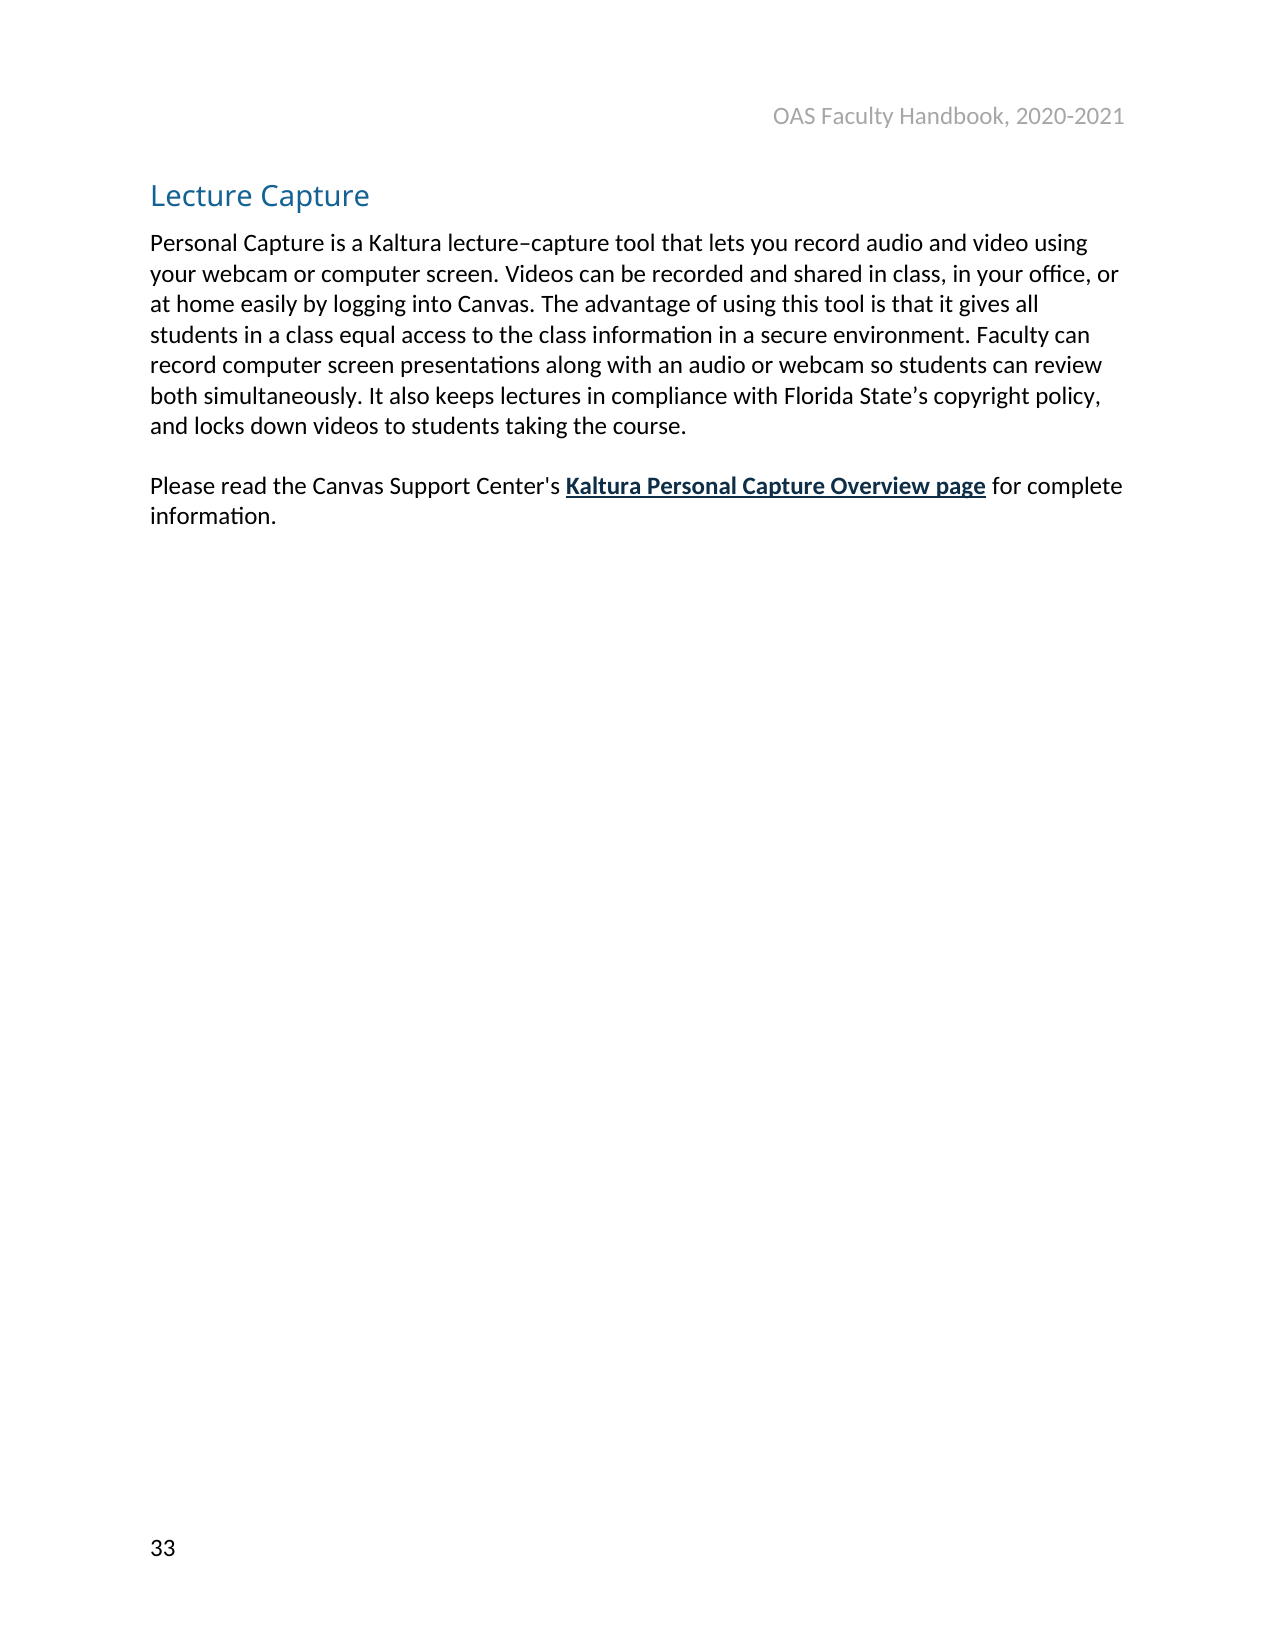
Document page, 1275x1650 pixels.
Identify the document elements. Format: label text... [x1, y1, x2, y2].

text Please read the Canvas Support Center's Kaltura Personal Capture Overview page for complete information. [150, 470, 1125, 531]
subtitle Lecture Capture [150, 175, 1125, 215]
text Personal Capture is a Kaltura lecture–capture tool that lets you record audio and video using your webcam or computer screen. Videos can be recorded and shared in class, in your office, or at home easily by logging into Canvas. The advantage of using this tool is that it gives all students in a class equal access to the class information in a secure environment. Faculty can record computer screen presentations along with an audio or webcam so students can review both simultaneously. It also keeps lectures in compliance with Florida State’s copyright policy, and locks down videos to students taking the course. [150, 227, 1125, 441]
